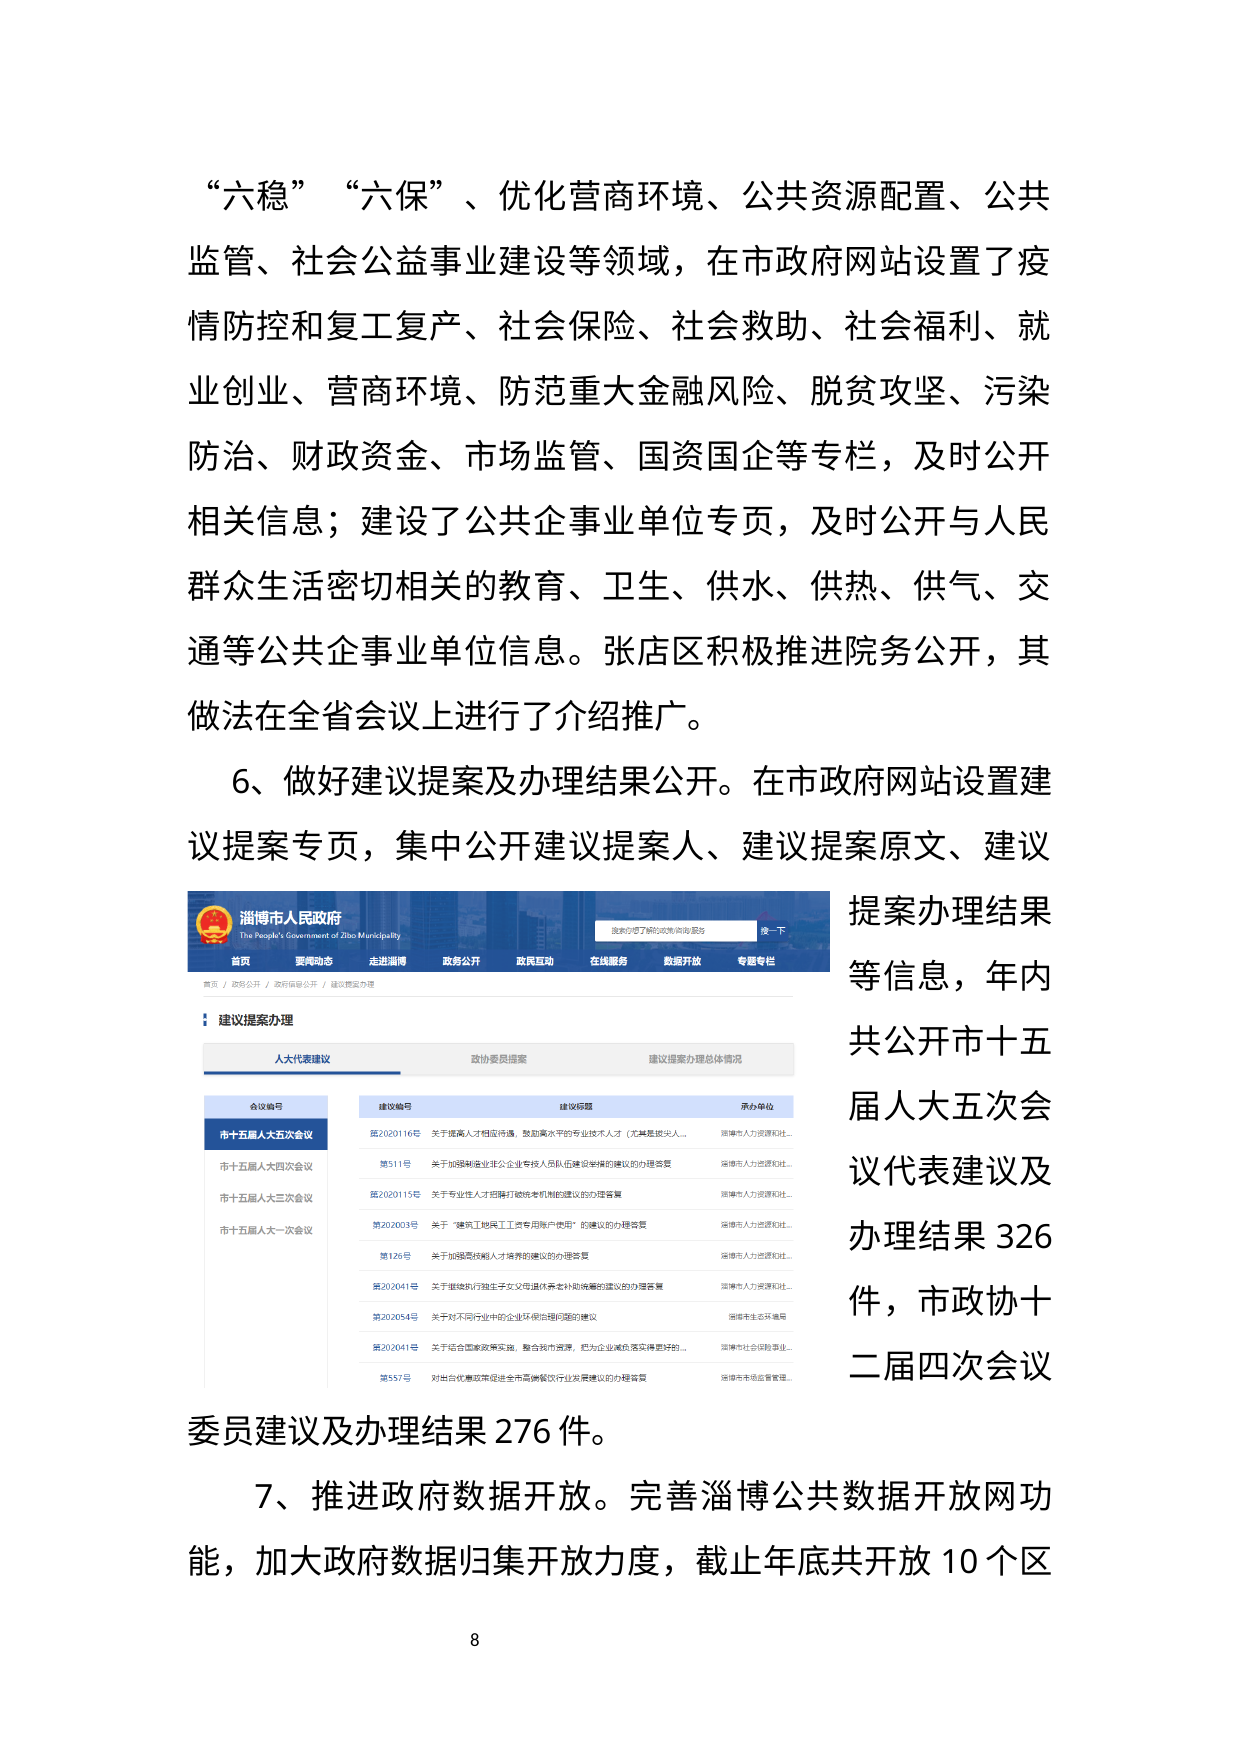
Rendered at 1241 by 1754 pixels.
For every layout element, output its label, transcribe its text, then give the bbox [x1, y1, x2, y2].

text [187, 1462, 1053, 1592]
picture [187, 891, 830, 1387]
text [187, 162, 1053, 747]
